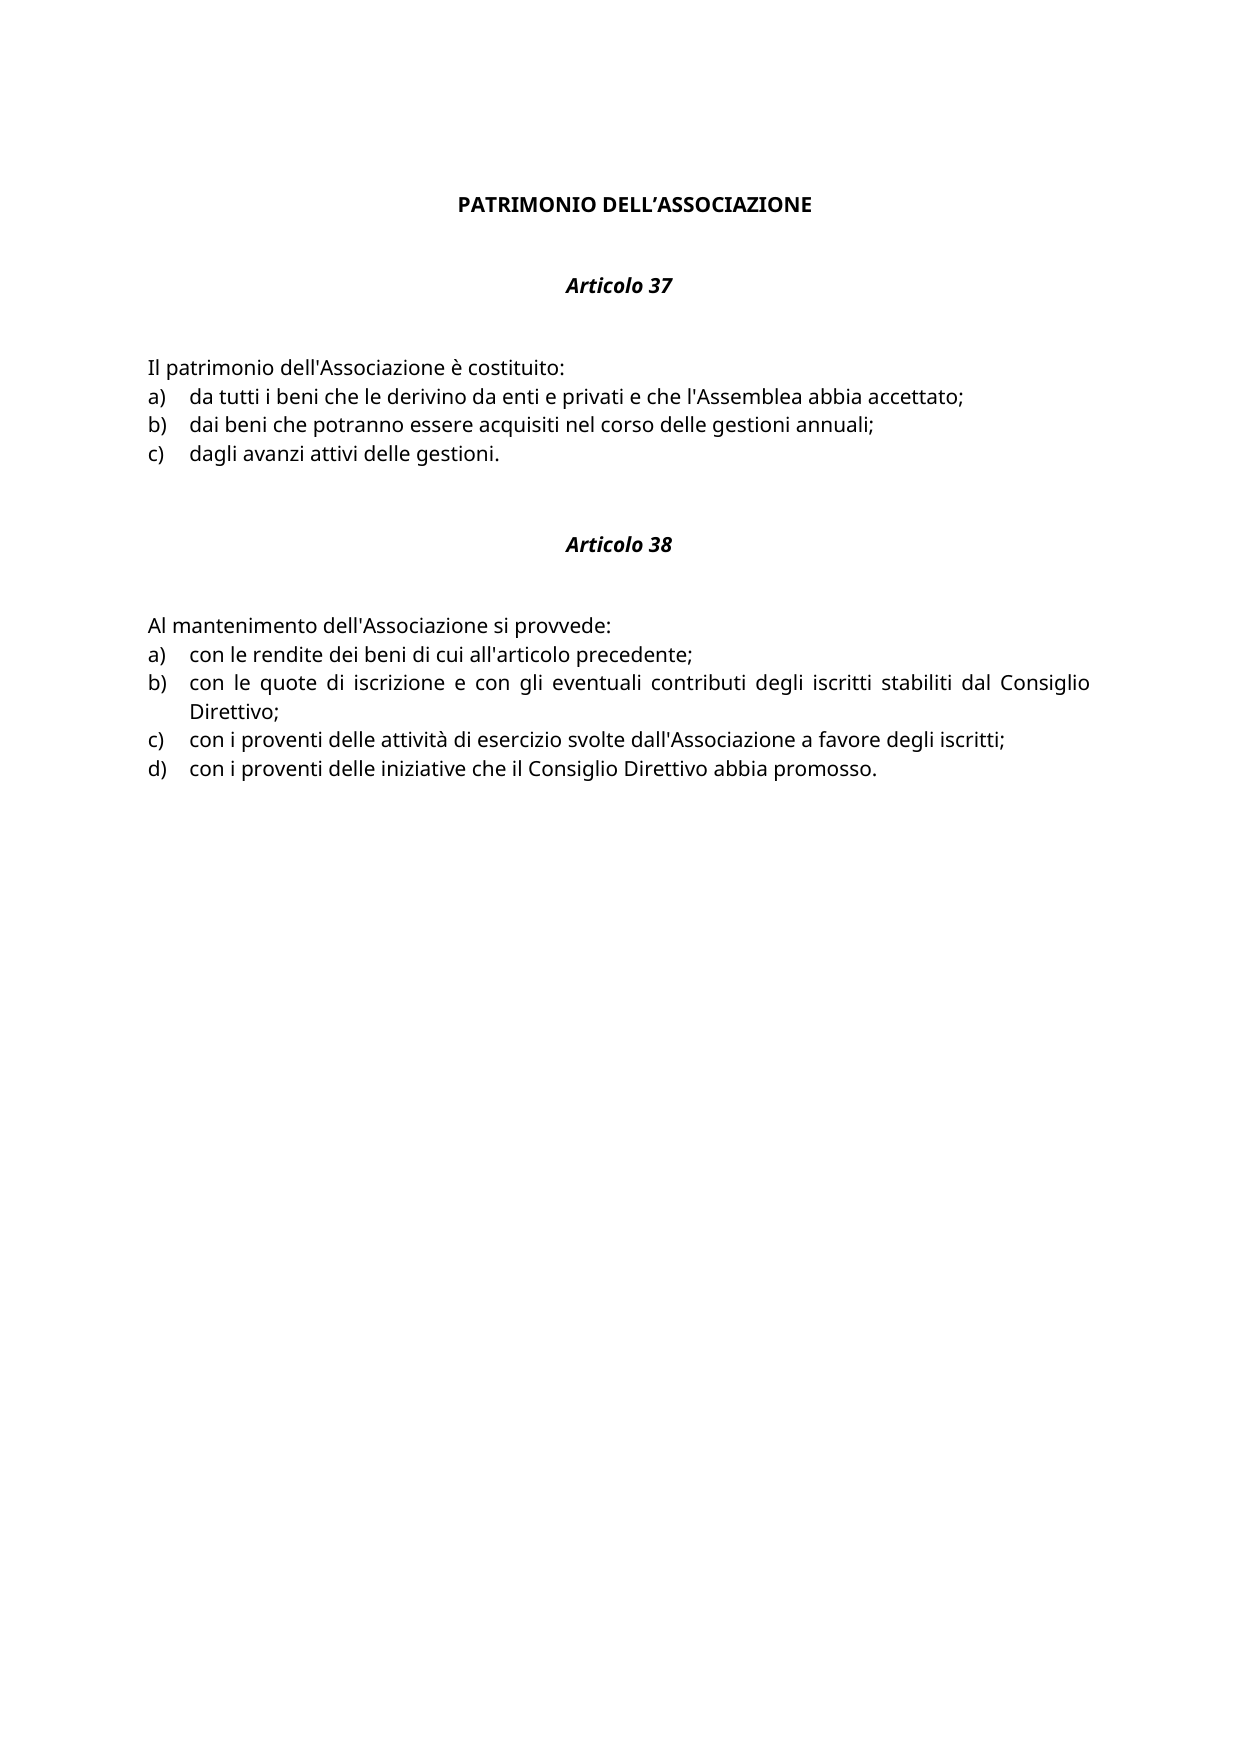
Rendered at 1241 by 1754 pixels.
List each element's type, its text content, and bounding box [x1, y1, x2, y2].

text c) dagli avanzi attivi delle gestioni. [148, 439, 1092, 467]
text PATRIMONIO DELL’ASSOCIAZIONE [148, 190, 1092, 218]
text c) con i proventi delle attività di esercizio svolte dall'Associazione a favore degli iscritti; [148, 725, 1092, 754]
text b) dai beni che potranno essere acquisiti nel corso delle gestioni annuali; [148, 410, 1092, 439]
text b) con le quote di iscrizione e con gli eventuali contributi degli iscritti stabiliti dal Consiglio Direttivo; [148, 668, 1092, 725]
text a) da tutti i beni che le derivino da enti e privati e che l'Assemblea abbia accettato; [148, 382, 1092, 410]
text Il patrimonio dell'Associazione è costituito: [148, 353, 1092, 382]
text Articolo 38 [148, 530, 1092, 558]
text d) con i proventi delle iniziative che il Consiglio Direttivo abbia promosso. [148, 754, 1092, 782]
text Al mantenimento dell'Associazione si provvede: [148, 612, 1092, 640]
text Articolo 37 [148, 272, 1092, 300]
text a) con le rendite dei beni di cui all'articolo precedente; [148, 640, 1092, 668]
